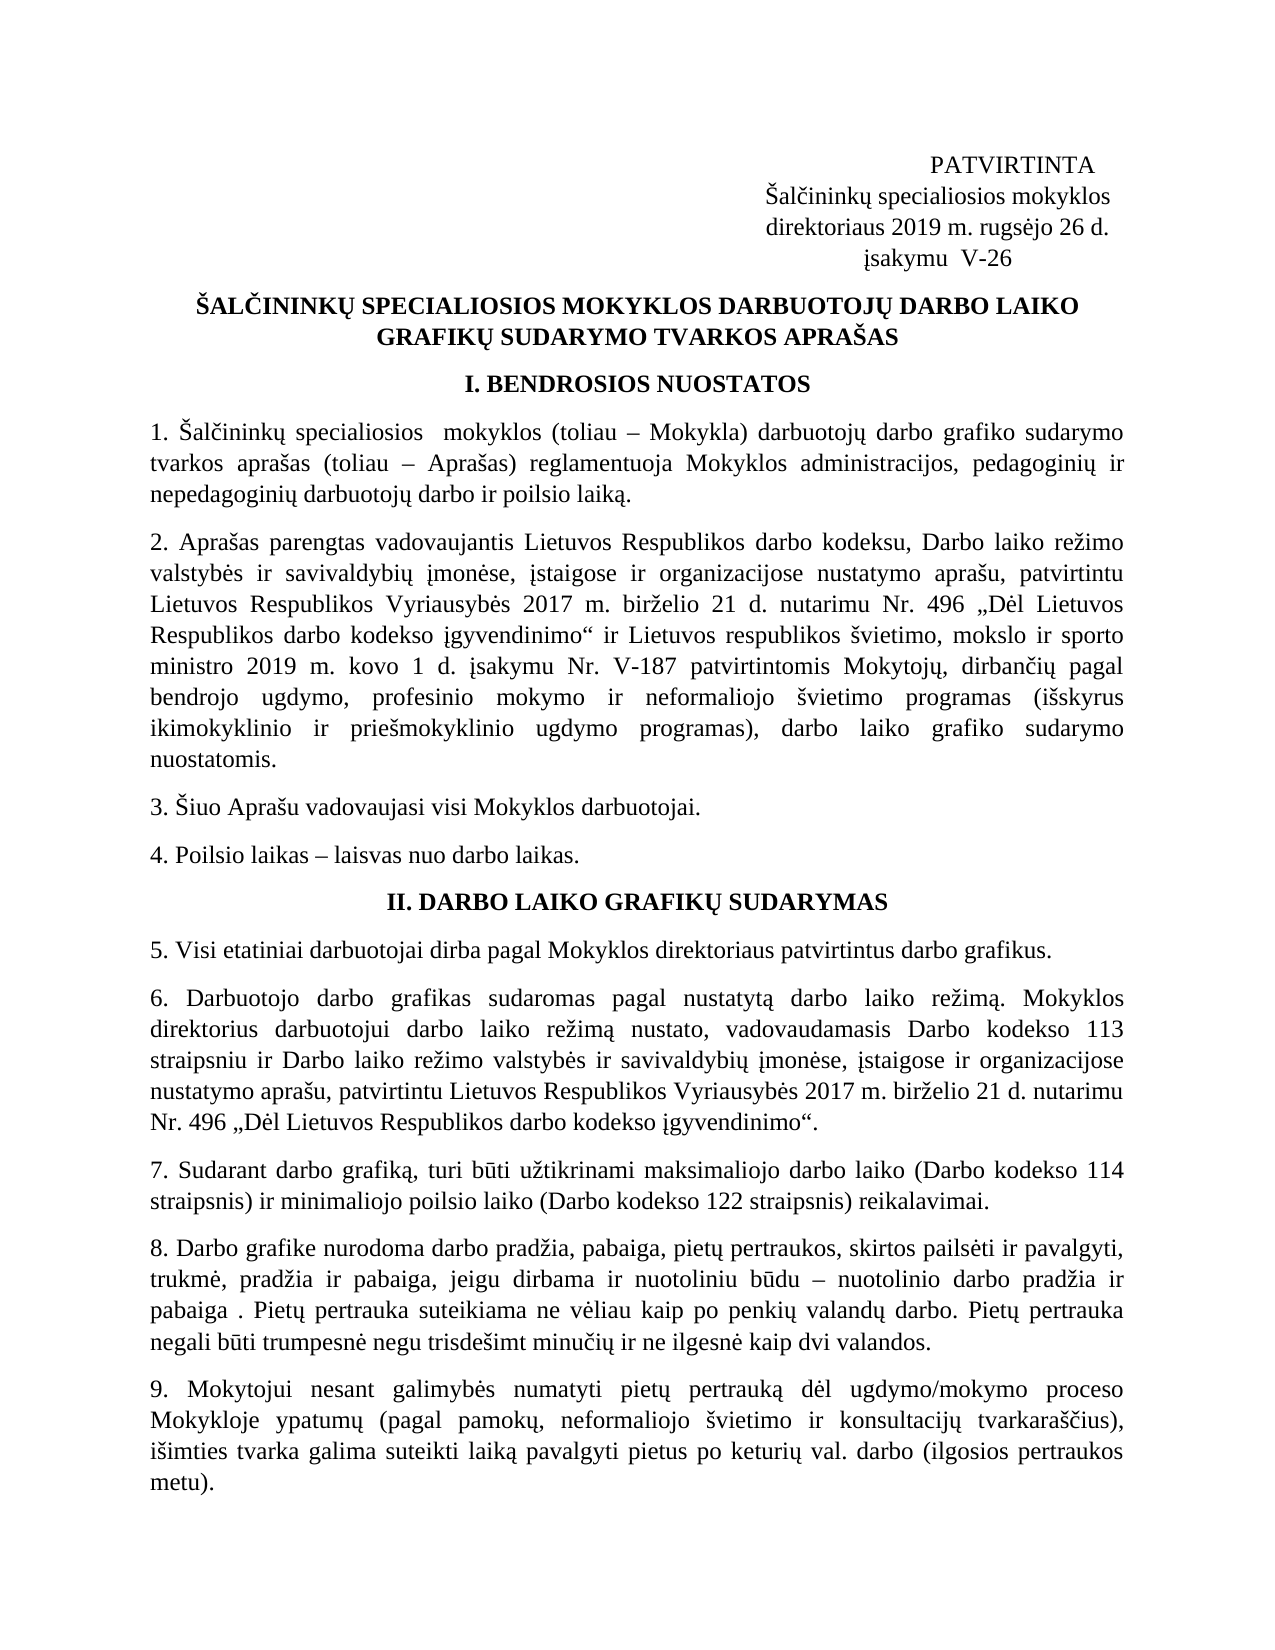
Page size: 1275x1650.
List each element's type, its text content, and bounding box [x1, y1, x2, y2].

text II. DARBO LAIKO GRAFIKŲ SUDARYMAS [150, 887, 1125, 916]
text 9. Mokytojui nesant galimybės numatyti pietų pertrauką dėl ugdymo/mokymo proceso Mokykloje ypatumų (pagal pamokų, neformaliojo švietimo ir konsultacijų tvarkaraščius), išimties tvarka galima suteikti laiką pavalgyti pietus po keturių val. darbo (ilgosios pertraukos metu). [150, 1374, 1125, 1496]
text 3. Šiuo Aprašu vadovaujasi visi Mokyklos darbuotojai. [150, 792, 1125, 821]
text 7. Sudarant darbo grafiką, turi būti užtikrinami maksimaliojo darbo laiko (Darbo kodekso 114 straipsnis) ir minimaliojo poilsio laiko (Darbo kodekso 122 straipsnis) reikalavimai. [150, 1155, 1125, 1214]
text 1. Šalčininkų specialiosios mokyklos (toliau – Mokykla) darbuotojų darbo grafiko sudarymo tvarkos aprašas (toliau – Aprašas) reglamentuoja Mokyklos administracijos, pedagoginių ir nepedagoginių darbuotojų darbo ir poilsio laiką. [150, 417, 1125, 508]
text PATVIRTINTA Šalčininkų specialiosios mokyklos direktoriaus 2019 m. rugsėjo 26 d. įsakymu V-26 [750, 150, 1125, 272]
text I. BENDROSIOS NUOSTATOS [150, 369, 1125, 398]
text 2. Aprašas parengtas vadovaujantis Lietuvos Respublikos darbo kodeksu, Darbo laiko režimo valstybės ir savivaldybių įmonėse, įstaigose ir organizacijose nustatymo aprašu, patvirtintu Lietuvos Respublikos Vyriausybės 2017 m. birželio 21 d. nutarimu Nr. 496 „Dėl Lietuvos Respublikos darbo kodekso įgyvendinimo“ ir Lietuvos respublikos švietimo, mokslo ir sporto ministro 2019 m. kovo 1 d. įsakymu Nr. V-187 patvirtintomis Mokytojų, dirbančių pagal bendrojo ugdymo, profesinio mokymo ir neformaliojo švietimo programas (išskyrus ikimokyklinio ir priešmokyklinio ugdymo programas), darbo laiko grafiko sudarymo nuostatomis. [150, 527, 1125, 773]
text 4. Poilsio laikas – laisvas nuo darbo laikas. [150, 840, 1125, 868]
text ŠALČININKŲ SPECIALIOSIOS MOKYKLOS DARBUOTOJŲ DARBO LAIKO GRAFIKŲ SUDARYMO TVARKOS APRAŠAS [150, 291, 1125, 351]
text 8. Darbo grafike nurodoma darbo pradžia, pabaiga, pietų pertraukos, skirtos pailsėti ir pavalgyti, trukmė, pradžia ir pabaiga, jeigu dirbama ir nuotoliniu būdu – nuotolinio darbo pradžia ir pabaiga . Pietų pertrauka suteikiama ne vėliau kaip po penkių valandų darbo. Pietų pertrauka negali būti trumpesnė negu trisdešimt minučių ir ne ilgesnė kaip dvi valandos. [150, 1233, 1125, 1355]
text 6. Darbuotojo darbo grafikas sudaromas pagal nustatytą darbo laiko režimą. Mokyklos direktorius darbuotojui darbo laiko režimą nustato, vadovaudamasis Darbo kodekso 113 straipsniu ir Darbo laiko režimo valstybės ir savivaldybių įmonėse, įstaigose ir organizacijose nustatymo aprašu, patvirtintu Lietuvos Respublikos Vyriausybės 2017 m. birželio 21 d. nutarimu Nr. 496 „Dėl Lietuvos Respublikos darbo kodekso įgyvendinimo“. [150, 983, 1125, 1136]
text 5. Visi etatiniai darbuotojai dirba pagal Mokyklos direktoriaus patvirtintus darbo grafikus. [150, 935, 1125, 964]
